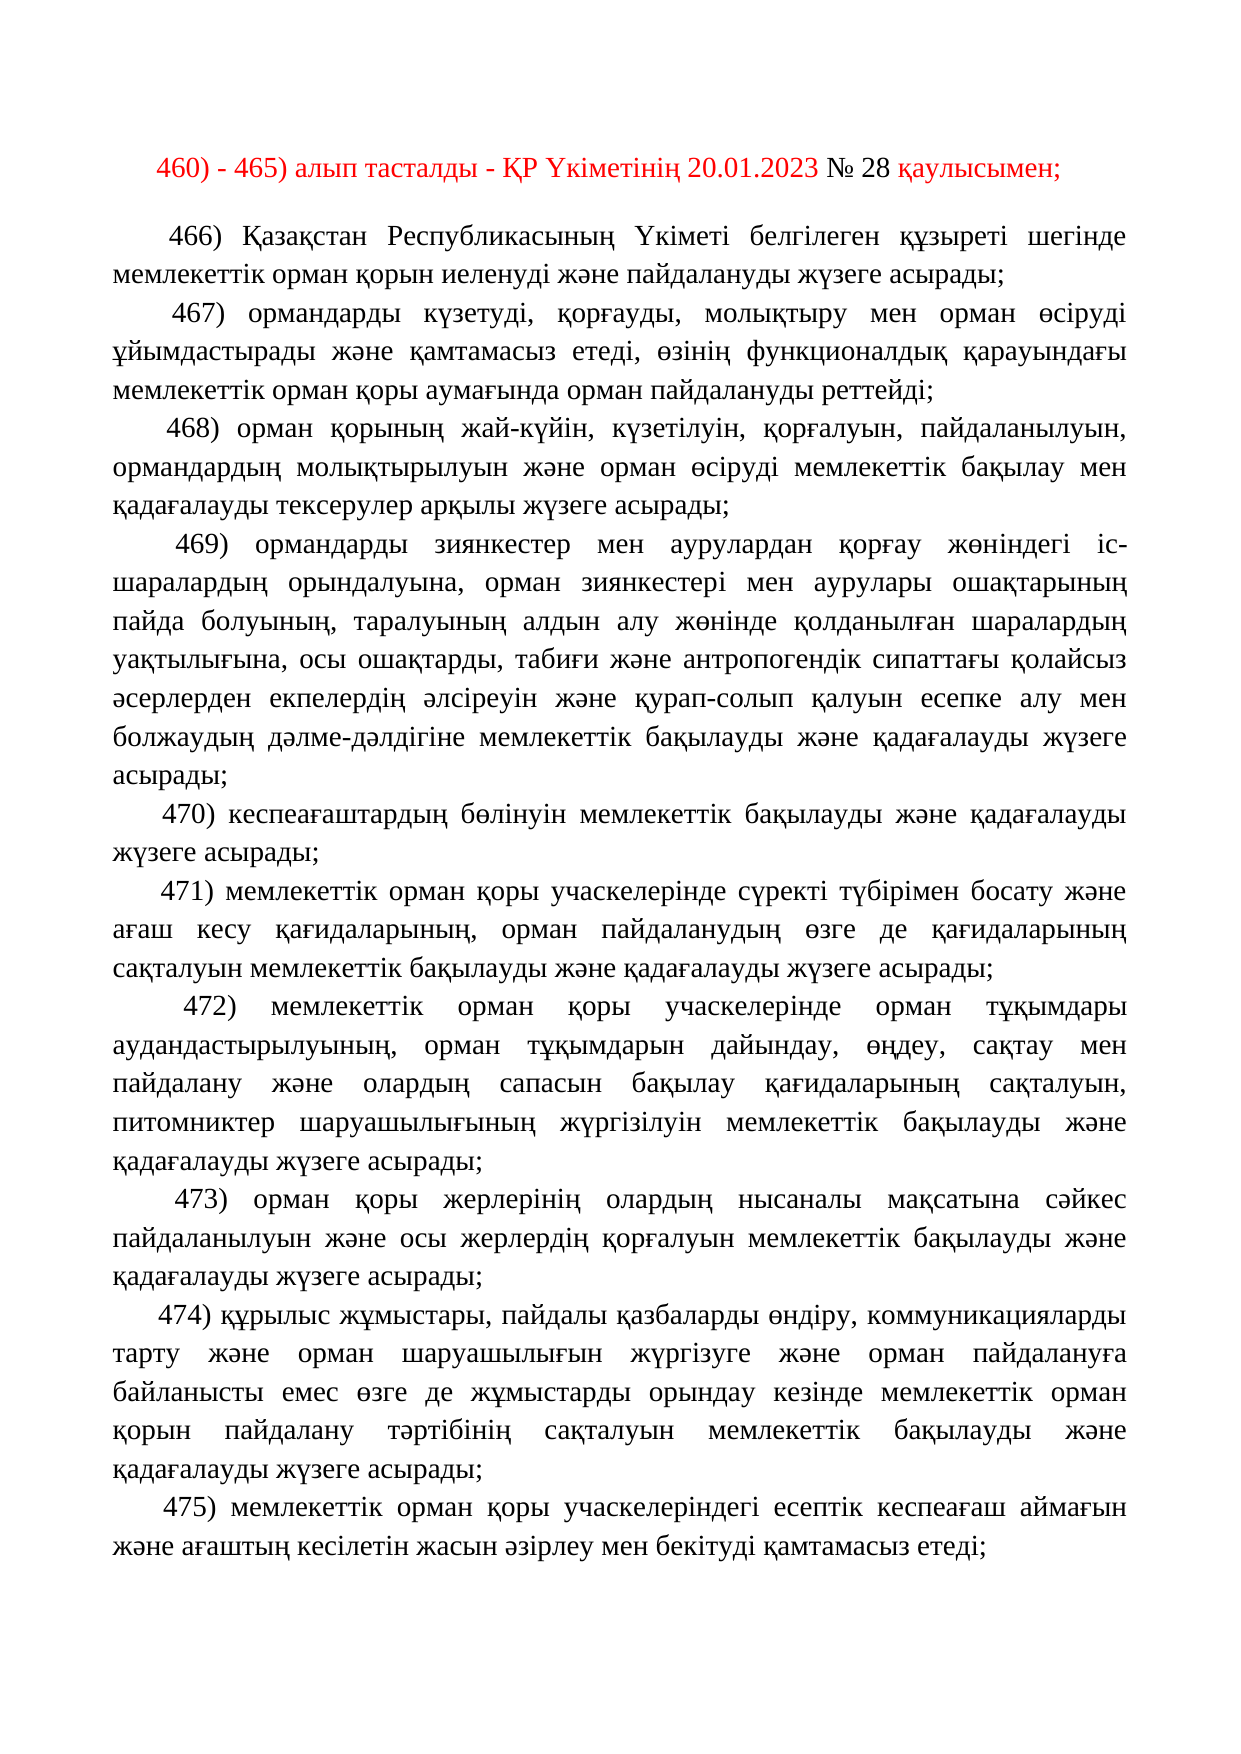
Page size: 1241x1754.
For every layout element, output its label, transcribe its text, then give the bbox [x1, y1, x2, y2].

text 473) орман қоры жерлерінің олардың нысаналы мақсатына сәйкес пайдаланылуын және осы жерлердің қорғалуын мемлекеттік бақылауды және қадағалауды жүзеге асырады; [112, 1181, 1128, 1292]
text 467) ормандарды күзетуді, қорғауды, молықтыру мен орман өсіруді ұйымдастырады және қамтамасыз етеді, өзінің функционалдық қарауындағы мемлекеттік орман қоры аумағында орман пайдалануды реттейді; [112, 295, 1128, 405]
text 469) ормандарды зиянкестер мен аурулардан қорғау жөнiндегi iс-шаралардың орындалуына, орман зиянкестерi мен аурулары ошақтарының пайда болуының, таралуының алдын алу жөнінде қолданылған шаралардың уақтылығына, осы ошақтарды, табиғи және антропогендік сипаттағы қолайсыз әсерлерден екпелердің әлсіреуін және қурап-солып қалуын есепке алу мен болжаудың дәлме-дәлдігіне мемлекеттік бақылауды және қадағалауды жүзеге асырады; [112, 526, 1128, 791]
text 475) мемлекеттік орман қоры учаскелеріндегі есептік кеспеағаш аймағын және ағаштың кесілетін жасын әзірлеу мен бекітуді қамтамасыз етеді; [112, 1489, 1128, 1562]
text 470) кеспеағаштардың бөлінуін мемлекеттік бақылауды және қадағалауды жүзеге асырады; [112, 796, 1128, 868]
text 471) мемлекеттік орман қоры учаскелерінде сүректі түбірімен босату және ағаш кесу қағидаларының, орман пайдаланудың өзге де қағидаларының сақталуын мемлекеттік бақылауды және қадағалауды жүзеге асырады; [112, 873, 1128, 983]
text 474) құрылыс жұмыстары, пайдалы қазбаларды өндіру, коммуникацияларды тарту және орман шаруашылығын жүргізуге және орман пайдалануға байланысты емес өзге де жұмыстарды орындау кезінде мемлекеттік орман қорын пайдалану тәртібінің сақталуын мемлекеттік бақылауды және қадағалауды жүзеге асырады; [112, 1297, 1128, 1484]
text 472) мемлекеттiк орман қоры учаскелерiнде орман тұқымдары аудандастырылуының, орман тұқымдарын дайындау, өңдеу, сақтау мен пайдалану және олардың сапасын бақылау қағидаларының сақталуын, питомниктер шаруашылығының жүргізілуін мемлекеттік бақылауды және қадағалауды жүзеге асырады; [112, 988, 1128, 1176]
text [112, 150, 1128, 214]
text 468) орман қорының жай-күйін, күзетілуін, қорғалуын, пайдаланылуын, ормандардың молықтырылуын және орман өсіруді мемлекеттік бақылау мен қадағалауды тексерулер арқылы жүзеге асырады; [112, 410, 1128, 521]
text 466) Қазақстан Республикасының Үкіметі белгілеген құзыреті шегінде мемлекеттік орман қорын иеленуді және пайдалануды жүзеге асырады; [112, 218, 1128, 290]
